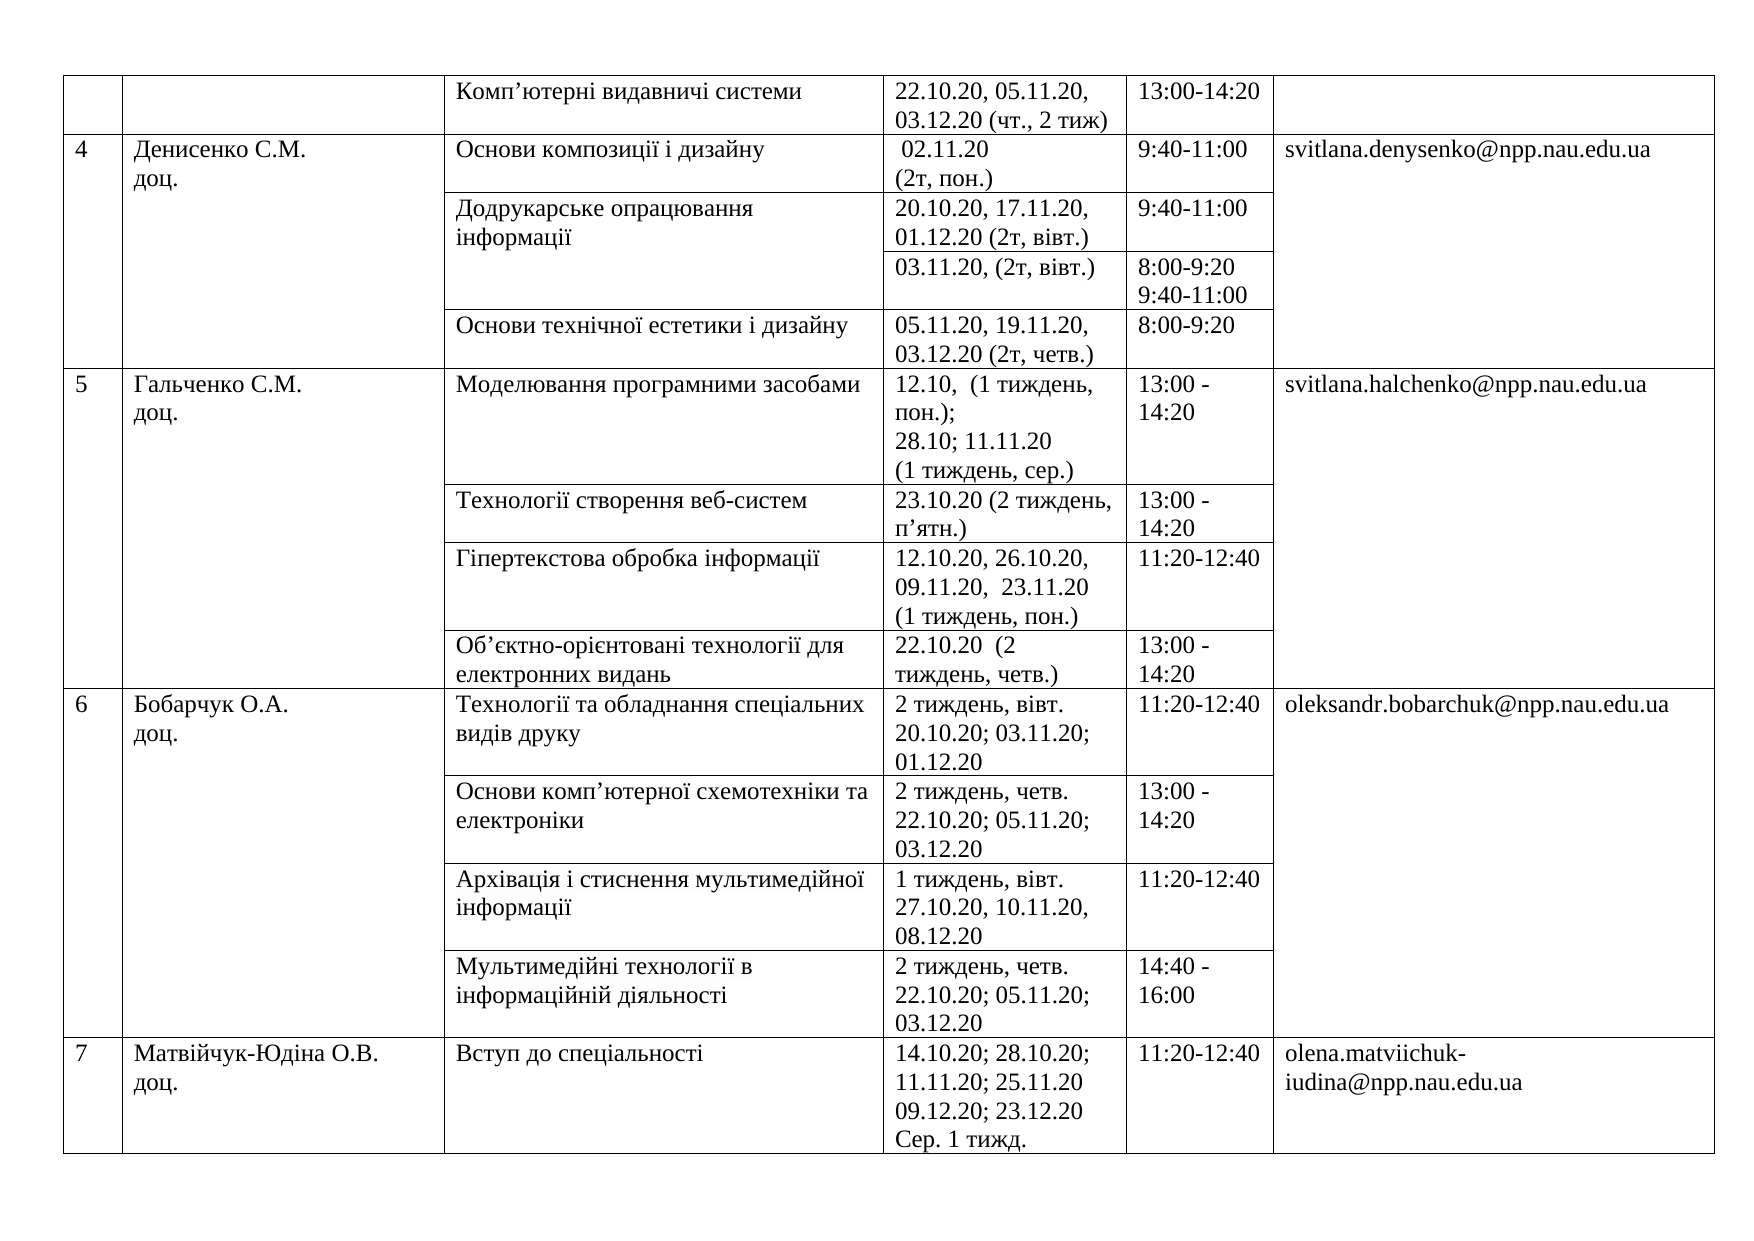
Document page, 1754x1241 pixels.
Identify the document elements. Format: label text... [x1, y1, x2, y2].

table_cell 2 тиждень, четв. 22.10.20; 05.11.20; 03.12.20 [884, 951, 1126, 1037]
table_cell 8:00-9:20 [1127, 310, 1273, 368]
table_cell 9:40-11:00 [1127, 135, 1273, 192]
table_cell Моделювання програмними засобами [445, 369, 883, 484]
table_cell 2 тиждень, четв. 22.10.20; 05.11.20; 03.12.20 [884, 776, 1126, 863]
table_cell 8:00-9:20 9:40-11:00 [1127, 252, 1273, 309]
table_cell 02.11.20 (2т, пон.) [884, 135, 1126, 192]
table_cell 13:00 - 14:20 [1127, 485, 1273, 542]
table_cell Денисенко С.М. доц. [123, 135, 444, 368]
table_cell Гіпертекстова обробка інформації [445, 543, 883, 629]
table_cell Мультимедійні технології в інформаційній діяльності [445, 951, 883, 1037]
table_cell 03.11.20, (2т, вівт.) [884, 252, 1126, 309]
table_cell 12.10, (1 тиждень, пон.); 28.10; 11.11.20 (1 тиждень, сер.) [884, 369, 1126, 484]
table_cell Технології створення веб-систем [445, 485, 883, 542]
table_cell Основи комп’ютерної схемотехніки та електроніки [445, 776, 883, 863]
table_cell 11:20-12:40 [1127, 1038, 1273, 1153]
table_cell 22.10.20, 05.11.20, 03.12.20 (чт., 2 тиж) [884, 76, 1126, 133]
table_cell 4 [64, 135, 122, 368]
table_cell oleksandr.bobarchuk@npp.nau.edu.ua [1274, 689, 1714, 1037]
table_cell 13:00-14:20 [1127, 76, 1273, 133]
table_cell 22.10.20 (2 тиждень, четв.) [884, 631, 1126, 688]
table_cell 2 тиждень, вівт. 20.10.20; 03.11.20; 01.12.20 [884, 689, 1126, 775]
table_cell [1274, 1038, 1714, 1153]
table_cell 11:20-12:40 [1127, 864, 1273, 950]
table_cell Об’єктно-орієнтовані технології для електронних видань [445, 631, 883, 688]
table_cell 13:00 - 14:20 [1127, 369, 1273, 484]
table_cell Основи технічної естетики і дизайну [445, 310, 883, 368]
table_cell svitlana.halchenko@npp.nau.edu.ua [1274, 369, 1714, 688]
table_cell 7 [64, 1038, 122, 1153]
table_cell 6 [64, 689, 122, 1037]
table_cell 1 тиждень, вівт. 27.10.20, 10.11.20, 08.12.20 [884, 864, 1126, 950]
table_cell Основи композиції і дизайну [445, 135, 883, 192]
table_cell 12.10.20, 26.10.20, 09.11.20, 23.11.20 (1 тиждень, пон.) [884, 543, 1126, 629]
table_cell 5 [64, 369, 122, 688]
table_cell 14:40 - 16:00 [1127, 951, 1273, 1037]
table_cell 13:00 - 14:20 [1127, 631, 1273, 688]
table_cell Технології та обладнання спеціальних видів друку [445, 689, 883, 775]
table_cell Архівація і стиснення мультимедійної інформації [445, 864, 883, 950]
table_cell Бобарчук О.А. доц. [123, 689, 444, 1037]
table_cell 11:20-12:40 [1127, 689, 1273, 775]
table_cell 05.11.20, 19.11.20, 03.12.20 (2т, четв.) [884, 310, 1126, 368]
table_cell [123, 1038, 444, 1153]
table_cell 9:40-11:00 [1127, 193, 1273, 251]
table_cell 11:20-12:40 [1127, 543, 1273, 629]
table_cell Вступ до спеціальності [445, 1038, 883, 1153]
table_cell Додрукарське опрацювання інформації [445, 193, 883, 309]
table_cell 20.10.20, 17.11.20, 01.12.20 (2т, вівт.) [884, 193, 1126, 251]
table_cell 23.10.20 (2 тиждень, п’ятн.) [884, 485, 1126, 542]
table_cell svitlana.denysenko@npp.nau.edu.ua [1274, 135, 1714, 368]
table_cell 14.10.20; 28.10.20; 11.11.20; 25.11.20 09.12.20; 23.12.20 Сер. 1 тижд. [884, 1038, 1126, 1153]
table_cell 13:00 - 14:20 [1127, 776, 1273, 863]
table_cell Комп’ютерні видавничі системи [445, 76, 883, 133]
table_cell Гальченко С.М. доц. [123, 369, 444, 688]
